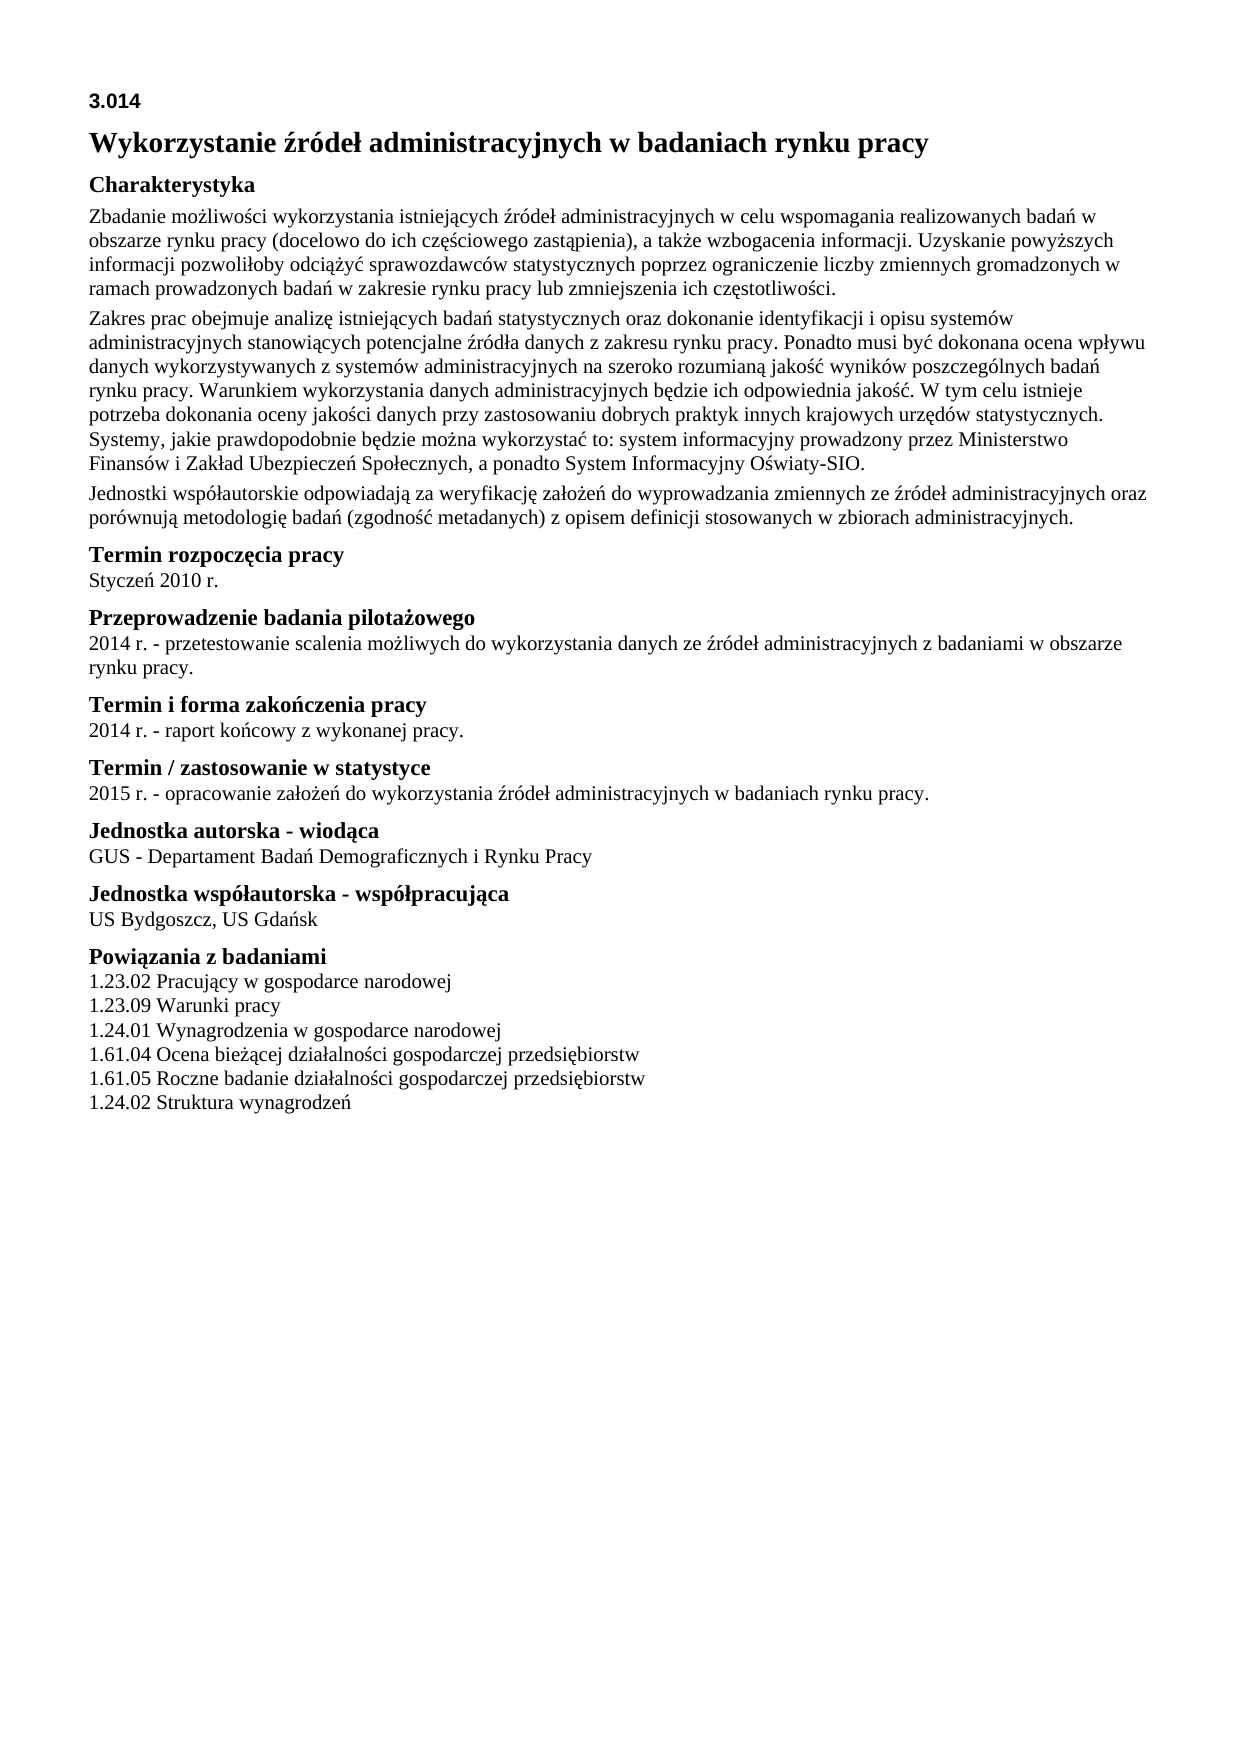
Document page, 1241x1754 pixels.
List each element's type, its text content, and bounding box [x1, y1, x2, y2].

text Jednostka współautorska - współpracująca [88, 880, 1152, 906]
text Przeprowadzenie badania pilotażowego [88, 604, 1152, 631]
text 2014 r. - raport końcowy z wykonanej pracy. [88, 718, 1152, 742]
text Charakterystyka [88, 171, 1152, 197]
text Zakres prac obejmuje analizę istniejących badań statystycznych oraz dokonanie identyfikacji i opisu systemów administracyjnych stanowiących potencjalne źródła danych z zakresu rynku pracy. Ponadto musi być dokonana ocena wpływu danych wykorzystywanych z systemów administracyjnych na szeroko rozumianą jakość wyników poszczególnych badań rynku pracy. Warunkiem wykorzystania danych administracyjnych będzie ich odpowiednia jakość. W tym celu istnieje potrzeba dokonania oceny jakości danych przy zastosowaniu dobrych praktyk innych krajowych urzędów statystycznych. Systemy, jakie prawdopodobnie będzie można wykorzystać to: system informacyjny prowadzony przez Ministerstwo Finansów i Zakład Ubezpieczeń Społecznych, a ponadto System Informacyjny Oświaty-SIO. [88, 306, 1152, 474]
text Zbadanie możliwości wykorzystania istniejących źródeł administracyjnych w celu wspomagania realizowanych badań w obszarze rynku pracy (docelowo do ich częściowego zastąpienia), a także wzbogacenia informacji. Uzyskanie powyższych informacji pozwoliłoby odciążyć sprawozdawców statystycznych poprzez ograniczenie liczby zmiennych gromadzonych w ramach prowadzonych badań w zakresie rynku pracy lub zmniejszenia ich częstotliwości. [88, 204, 1152, 300]
text Termin rozpoczęcia pracy [88, 541, 1152, 568]
text 2014 r. - przetestowanie scalenia możliwych do wykorzystania danych ze źródeł administracyjnych z badaniami w obszarze rynku pracy. [88, 631, 1152, 679]
text 1.24.02 Struktura wynagrodzeń [88, 1090, 1152, 1114]
text 2015 r. - opracowanie założeń do wykorzystania źródeł administracyjnych w badaniach rynku pracy. [88, 781, 1152, 805]
text 3.014 [88, 88, 1152, 112]
text Powiązania z badaniami [88, 943, 1152, 969]
text Wykorzystanie źródeł administracyjnych w badaniach rynku pracy [88, 125, 1152, 158]
text GUS - Departament Badań Demograficznych i Rynku Pracy [88, 843, 1152, 868]
text Styczeń 2010 r. [88, 568, 1152, 592]
text US Bydgoszcz, US Gdańsk [88, 906, 1152, 931]
text 1.23.02 Pracujący w gospodarce narodowej 1.23.09 Warunki pracy 1.24.01 Wynagrodzenia w gospodarce narodowej 1.61.04 Ocena bieżącej działalności gospodarczej przedsiębiorstw 1.61.05 Roczne badanie działalności gospodarczej przedsiębiorstw [88, 969, 1152, 1090]
text Termin / zastosowanie w statystyce [88, 754, 1152, 781]
text Jednostka autorska - wiodąca [88, 817, 1152, 843]
text Jednostki współautorskie odpowiadają za weryfikację założeń do wyprowadzania zmiennych ze źródeł administracyjnych oraz porównują metodologię badań (zgodność metadanych) z opisem definicji stosowanych w zbiorach administracyjnych. [88, 481, 1152, 529]
text Termin i forma zakończenia pracy [88, 691, 1152, 718]
